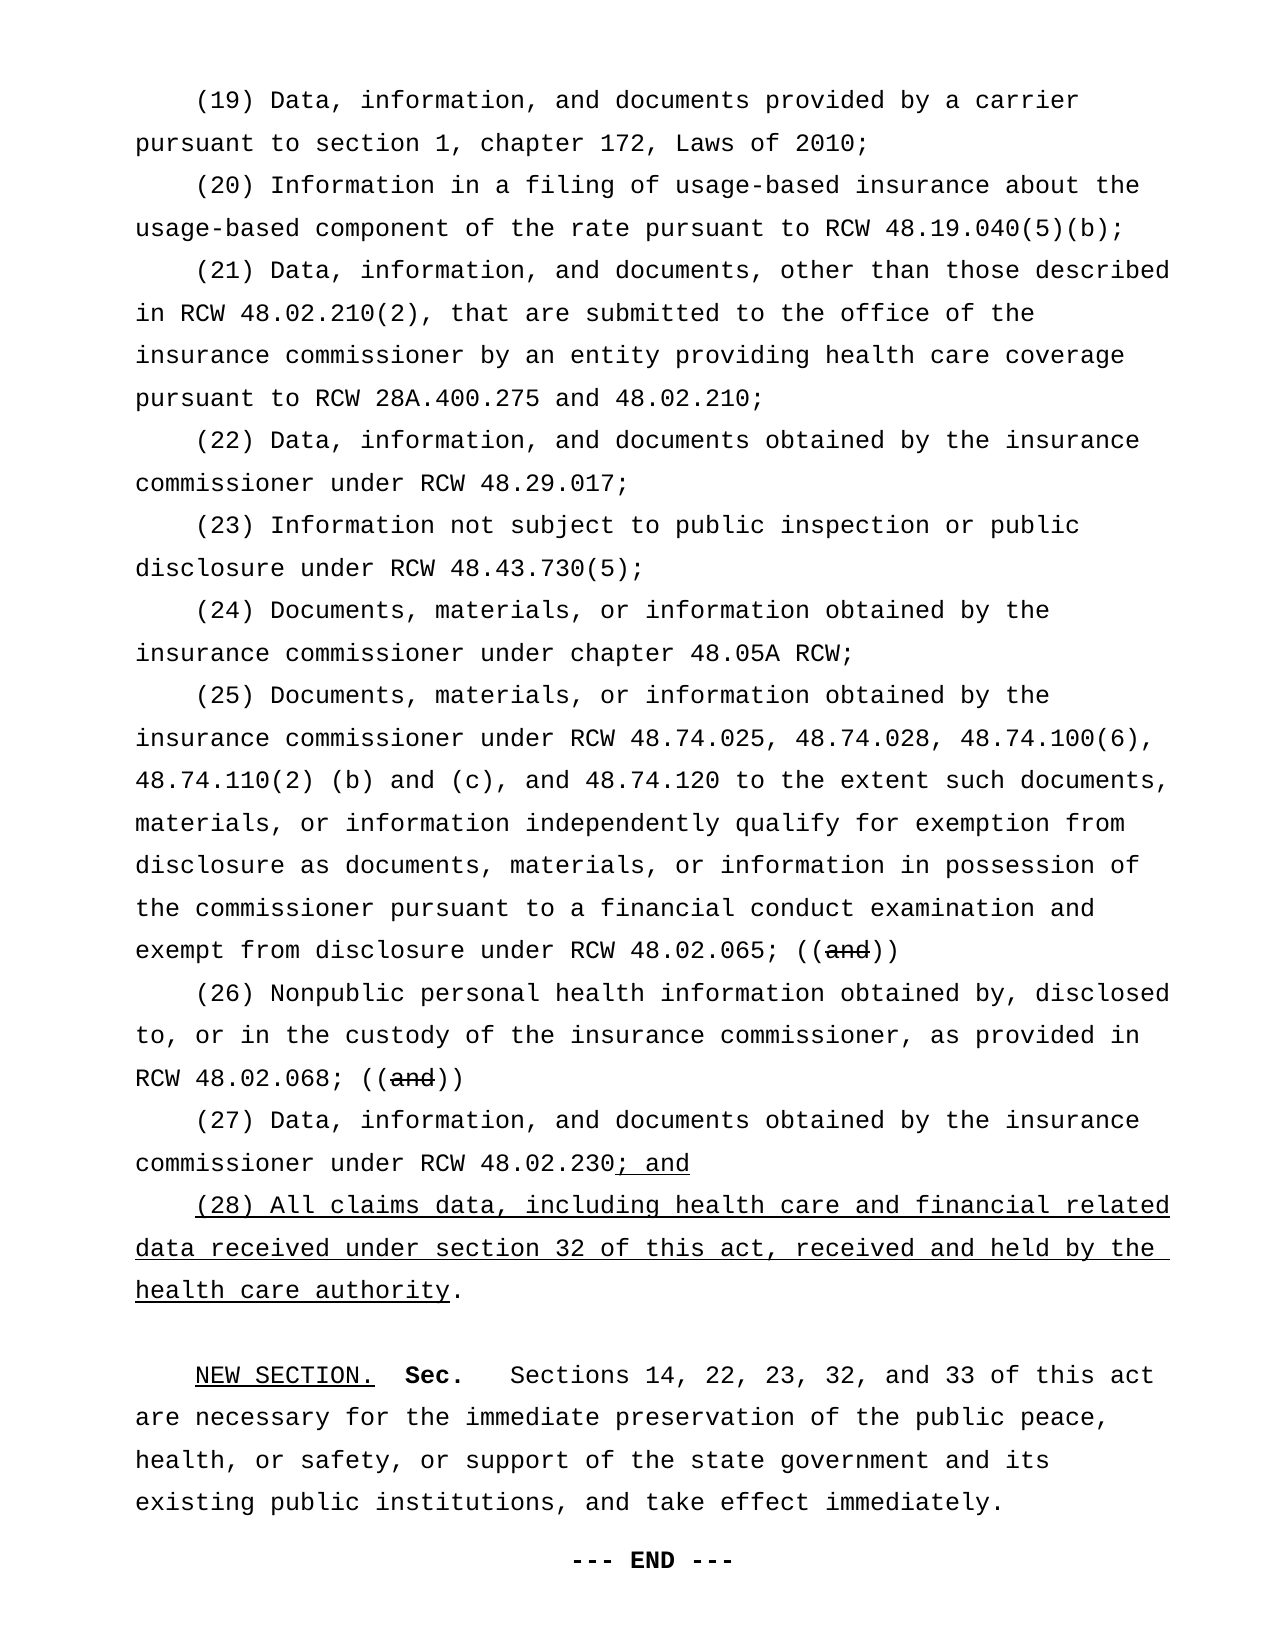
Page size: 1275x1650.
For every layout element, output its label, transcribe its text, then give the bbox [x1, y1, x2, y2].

text (21) Data, information, and documents, other than those described in RCW 48.02.210(2), that are submitted to the office of the insurance commissioner by an entity providing health care coverage pursuant to RCW 28A.400.275 and 48.02.210; [135, 245, 1170, 415]
text NEW SECTION. Sec. Sections 14, 22, 23, 32, and 33 of this act are necessary for the immediate preservation of the public peace, health, or safety, or support of the state government and its existing public institutions, and take effect immediately. [135, 1349, 1170, 1519]
text (28) All claims data, including health care and financial related data received under section 32 of this act, received and held by the health care authority. [135, 1180, 1170, 1259]
text (28) All claims data, including health care and financial related data received under section 32 of this act, received and held by the health care authority. [135, 1260, 1170, 1307]
text --- END --- [135, 1547, 1170, 1576]
text (22) Data, information, and documents obtained by the insurance commissioner under RCW 48.29.017; [135, 415, 1170, 500]
text (27) Data, information, and documents obtained by the insurance commissioner under RCW 48.02.230; and [135, 1095, 1170, 1180]
text (20) Information in a filing of usage-based insurance about the usage-based component of the rate pursuant to RCW 48.19.040(5)(b); [135, 160, 1170, 245]
text (24) Documents, materials, or information obtained by the insurance commissioner under chapter 48.05A RCW; [135, 585, 1170, 670]
text (23) Information not subject to public inspection or public disclosure under RCW 48.43.730(5); [135, 500, 1170, 585]
text (19) Data, information, and documents provided by a carrier pursuant to section 1, chapter 172, Laws of 2010; [135, 75, 1170, 160]
text (26) Nonpublic personal health information obtained by, disclosed to, or in the custody of the insurance commissioner, as provided in RCW 48.02.068; ((and)) [135, 967, 1170, 1095]
text (25) Documents, materials, or information obtained by the insurance commissioner under RCW 48.74.025, 48.74.028, 48.74.100(6), 48.74.110(2) (b) and (c), and 48.74.120 to the extent such documents, materials, or information independently qualify for exemption from disclosure as documents, materials, or information in possession of the commissioner pursuant to a financial conduct examination and exempt from disclosure under RCW 48.02.065; ((and)) [135, 670, 1170, 967]
